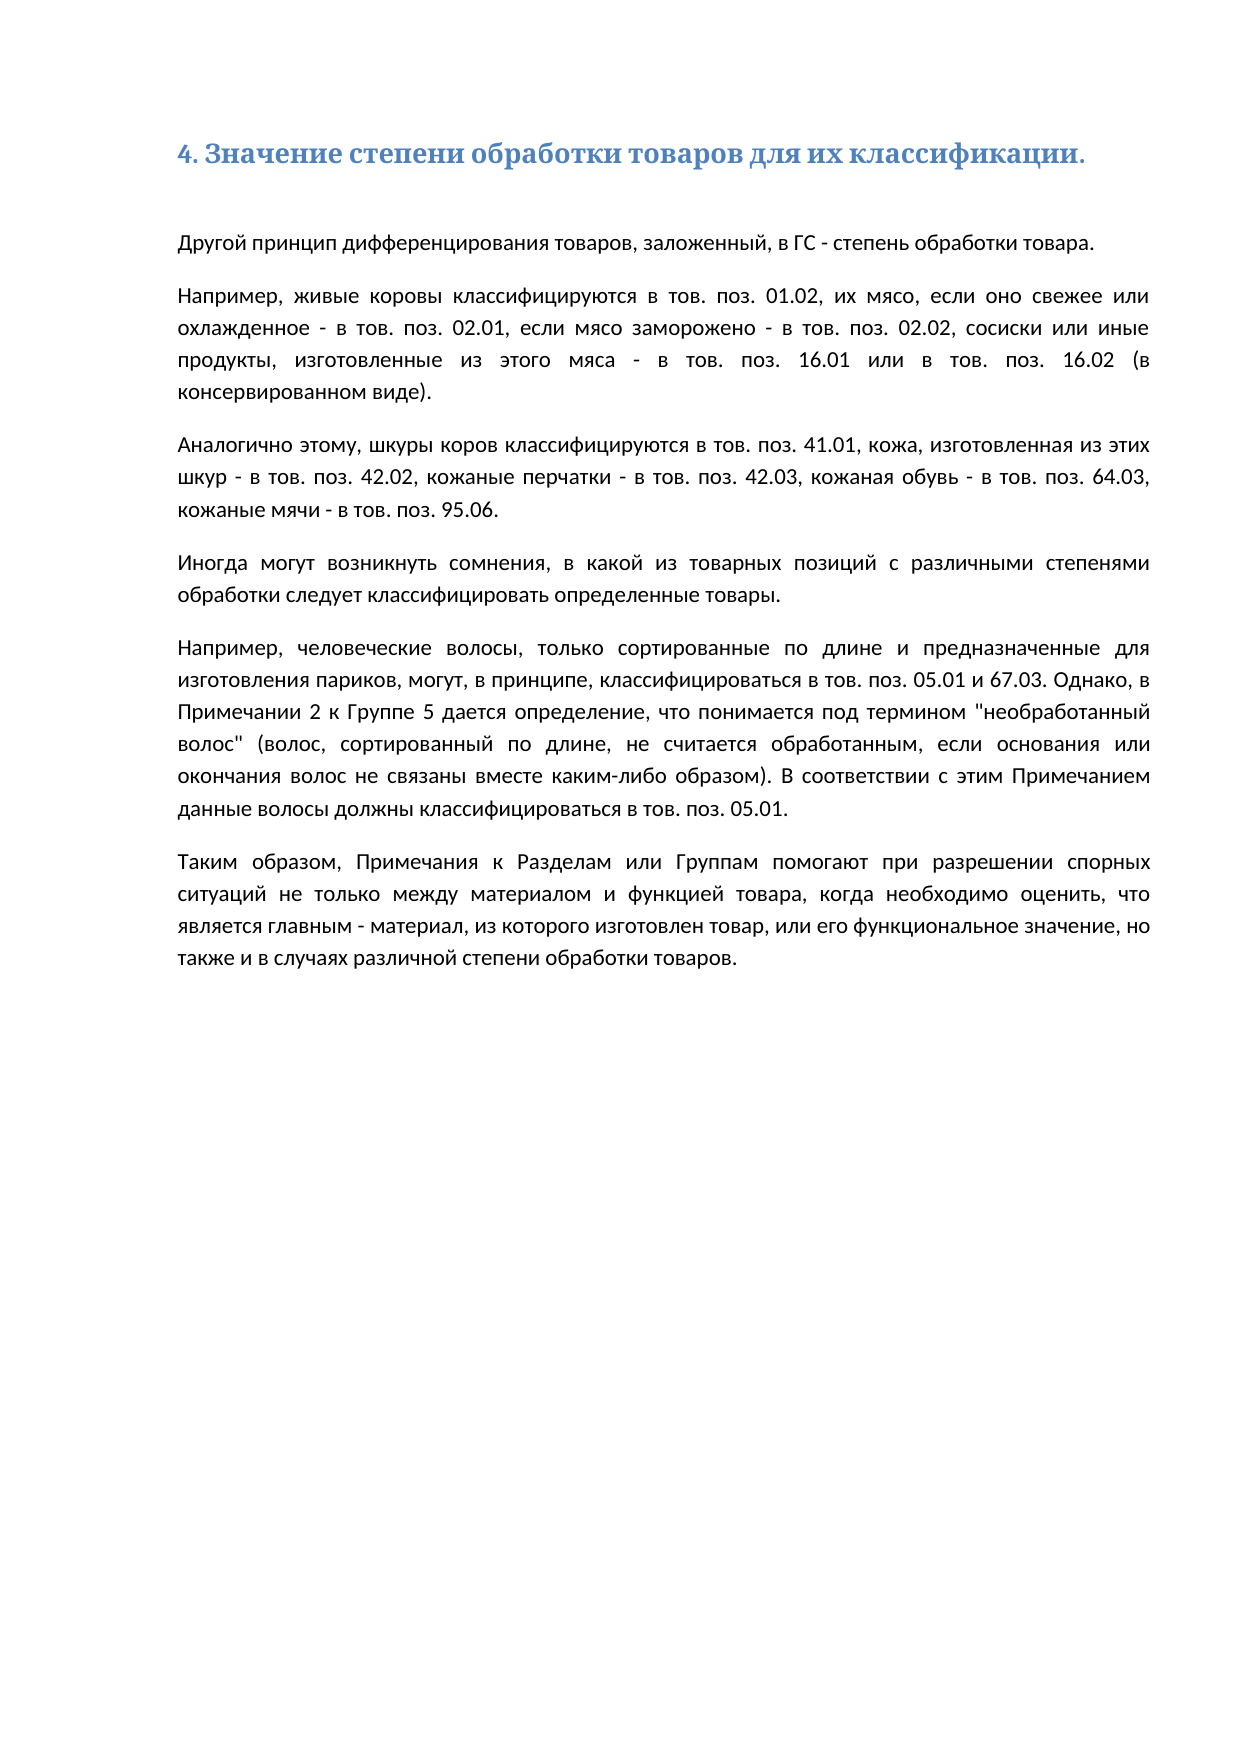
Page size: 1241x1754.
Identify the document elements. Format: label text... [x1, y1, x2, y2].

text Например, живые коровы классифицируются в тов. поз. 01.02, их мясо, если оно свежее или охлажденное - в тов. поз. 02.01, если мясо заморожено - в тов. поз. 02.02, сосиски или иные продукты, изготовленные из этого мяса - в тов. поз. 16.01 или в тов. поз. 16.02 (в консервированном виде). [177, 281, 1152, 405]
text Таким образом, Примечания к Разделам или Группам помогают при разрешении спорных ситуаций не только между материалом и функцией товара, когда необходимо оценить, что является главным - материал, из которого изготовлен товар, или его функциональное значение, но также и в случаях различной степени обработки товаров. [177, 847, 1152, 971]
text Другой принцип дифференцирования товаров, заложенный, в ГС - степень обработки товара. [177, 228, 1152, 256]
text Аналогично этому, шкуры коров классифицируются в тов. поз. 41.01, кожа, изготовленная из этих шкур - в тов. поз. 42.02, кожаные перчатки - в тов. поз. 42.03, кожаная обувь - в тов. поз. 64.03, кожаные мячи - в тов. поз. 95.06. [177, 430, 1152, 523]
text Например, человеческие волосы, только сортированные по длине и предназначенные для изготовления париков, могут, в принципе, классифицироваться в тов. поз. 05.01 и 67.03. Однако, в Примечании 2 к Группе 5 дается определение, что понимается под термином "необработанный волос" (волос, сортированный по длине, не считается обработанным, если основания или окончания волос не связаны вместе каким-либо образом). В соответствии с этим Примечанием данные волосы должны классифицироваться в тов. поз. 05.01. [177, 633, 1152, 822]
subtitle 4. Значение степени обработки товаров для их классификации. [177, 139, 1152, 170]
text Иногда могут возникнуть сомнения, в какой из товарных позиций с различными степенями обработки следует классифицировать определенные товары. [177, 548, 1152, 608]
